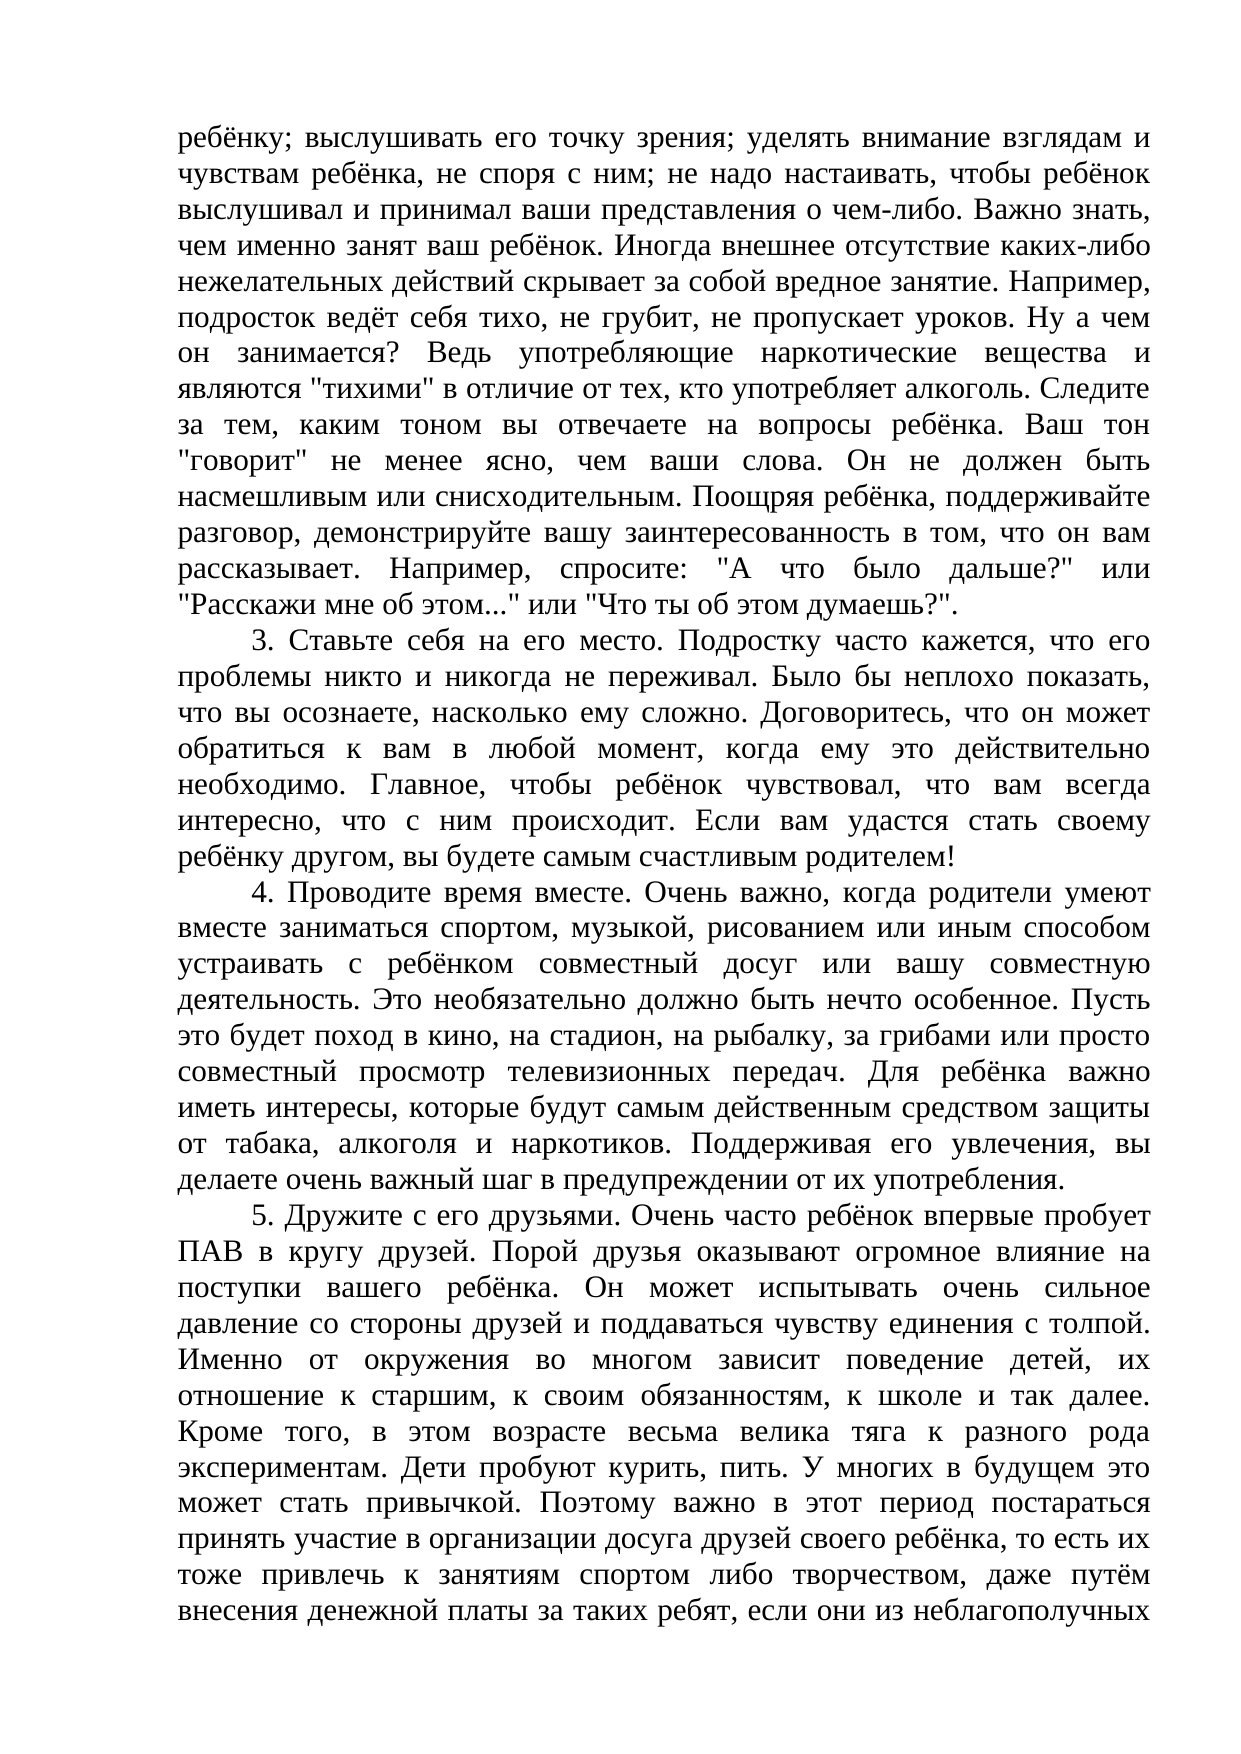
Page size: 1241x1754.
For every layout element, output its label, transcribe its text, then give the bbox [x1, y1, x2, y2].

text 3. Ставьте себя на его место. Подростку часто кажется, что его проблемы никто и никогда не переживал. Было бы неплохо показать, что вы осознаете, насколько ему сложно. Договоритесь, что он может обратиться к вам в любой момент, когда ему это действительно необходимо. Главное, чтобы ребёнок чувствовал, что вам всегда интересно, что с ним происходит. Если вам удастся стать своему ребёнку другом, вы будете самым счастливым родителем! [177, 621, 1152, 873]
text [177, 1196, 1152, 1627]
text 4. Проводите время вместе. Очень важно, когда родители умеют вместе заниматься спортом, музыкой, рисованием или иным способом устраивать с ребёнком совместный досуг или вашу совместную деятельность. Это необязательно должно быть нечто особенное. Пусть это будет поход в кино, на стадион, на рыбалку, за грибами или просто совместный просмотр телевизионных передач. Для ребёнка важно иметь интересы, которые будут самым действенным средством защиты от табака, алкоголя и наркотиков. Поддерживая его увлечения, вы делаете очень важный шаг в предупреждении от их употребления. [177, 873, 1152, 1196]
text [177, 118, 1152, 621]
